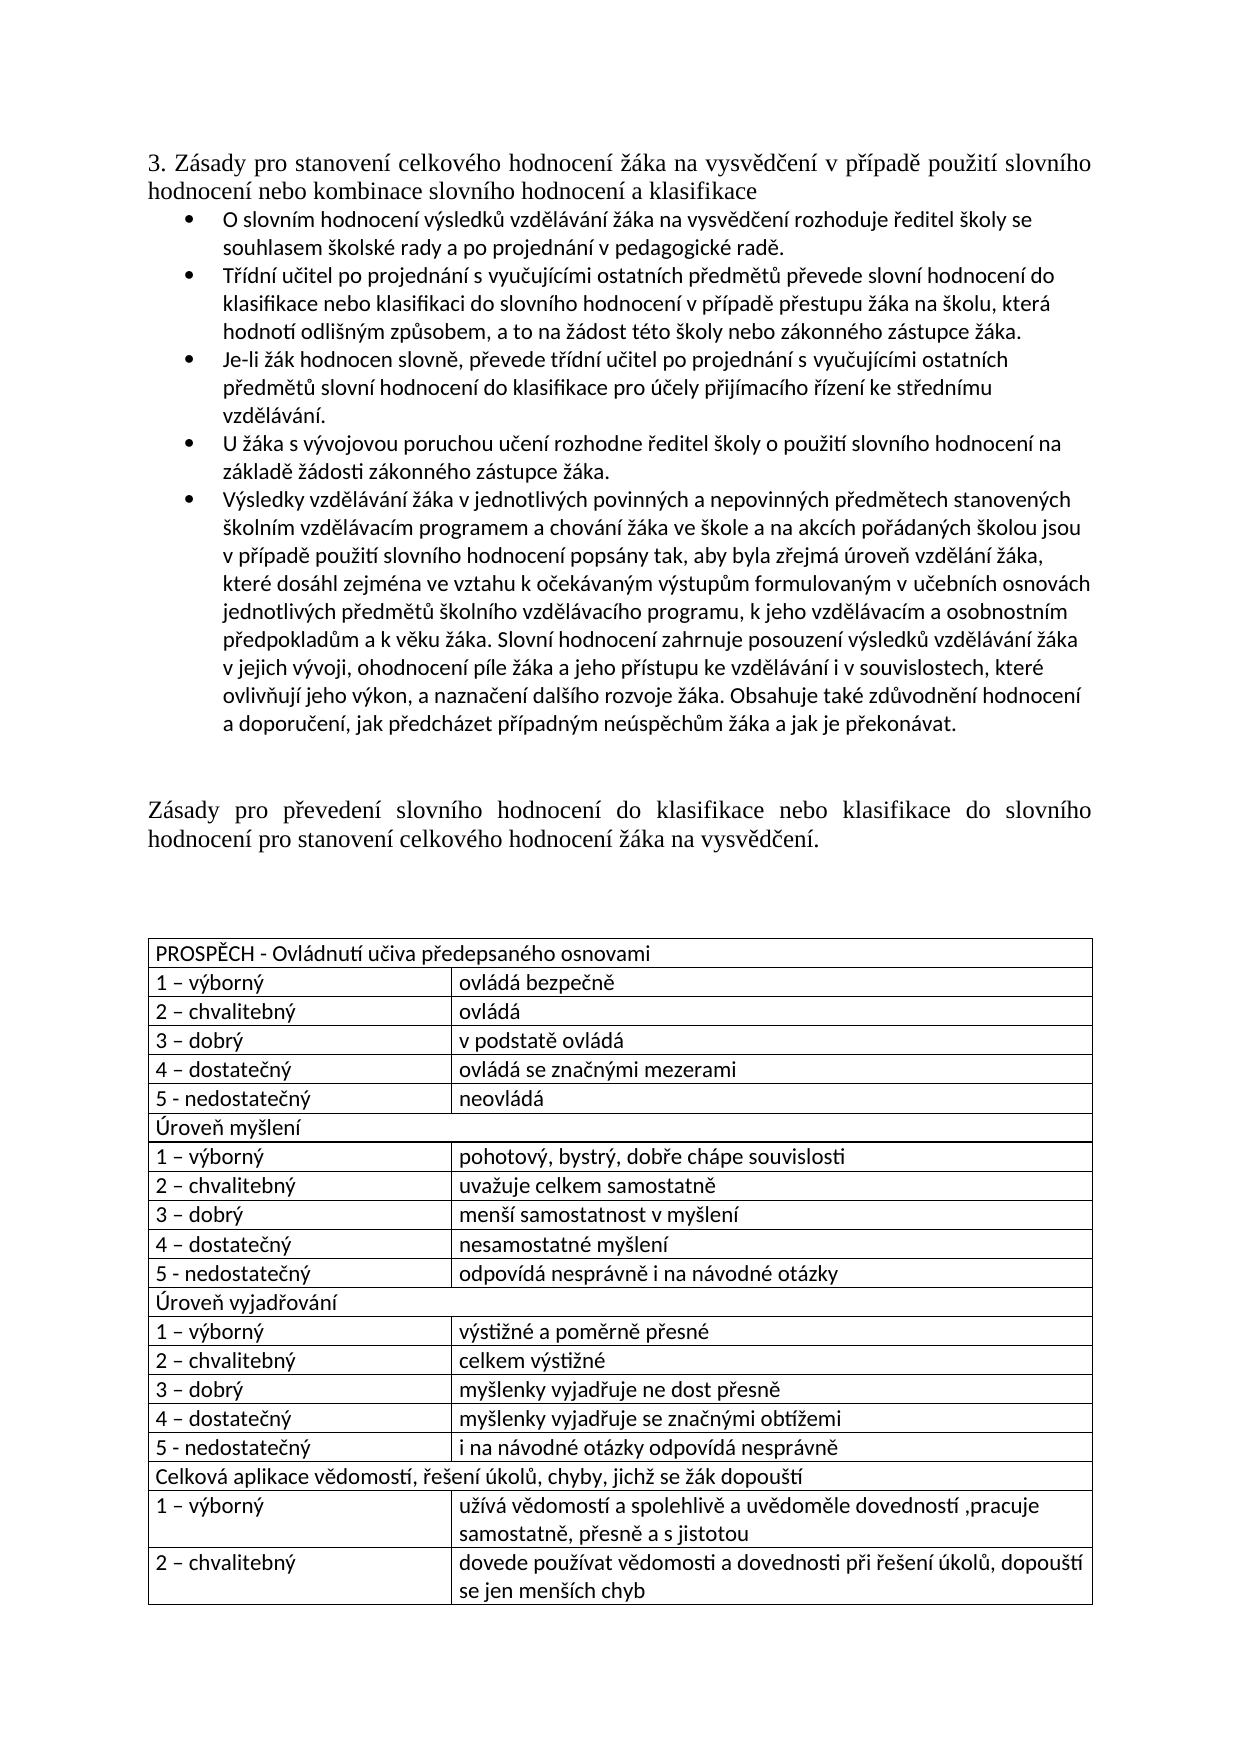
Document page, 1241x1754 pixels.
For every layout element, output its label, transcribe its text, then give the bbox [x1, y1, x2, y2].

table_cell 1 – výborný [149, 1317, 451, 1345]
table_cell ovládá bezpečně [452, 968, 1092, 996]
table_cell výstižné a poměrně přesné [452, 1317, 1092, 1345]
table_cell pohotový, bystrý, dobře chápe souvislosti [452, 1143, 1092, 1171]
table_cell Celková aplikace vědomostí, řešení úkolů, chyby, jichž se žák dopouští [149, 1462, 1092, 1490]
table_cell dovede používat vědomosti a dovednosti při řešení úkolů, dopouští se jen menších chyb [452, 1548, 1092, 1604]
table_cell 5 - nedostatečný [149, 1084, 451, 1112]
list O slovním hodnocení výsledků vzdělávání žáka na vysvědčení rozhoduje ředitel školy se souhlasem školské rady a po projednání v pedagogické radě. [185, 205, 1093, 261]
table_cell užívá vědomostí a spolehlivě a uvědoměle dovedností ,pracuje samostatně, přesně a s jistotou [452, 1491, 1092, 1547]
table_cell 2 – chvalitebný [149, 1172, 451, 1199]
table_cell 1 – výborný [149, 1143, 451, 1171]
table_cell celkem výstižné [452, 1346, 1092, 1374]
table_cell myšlenky vyjadřuje ne dost přesně [452, 1375, 1092, 1403]
table_cell Úroveň myšlení [149, 1114, 1092, 1141]
text 3. Zásady pro stanovení celkového hodnocení žáka na vysvědčení v případě použití slovního hodnocení nebo kombinace slovního hodnocení a klasifikace [148, 148, 1093, 205]
table_cell myšlenky vyjadřuje se značnými obtížemi [452, 1404, 1092, 1432]
table_cell neovládá [452, 1084, 1092, 1112]
text Zásady pro převedení slovního hodnocení do klasifikace nebo klasifikace do slovního hodnocení pro stanovení celkového hodnocení žáka na vysvědčení. [148, 795, 1093, 852]
table_cell 4 – dostatečný [149, 1230, 451, 1258]
table_cell menší samostatnost v myšlení [452, 1201, 1092, 1229]
table_cell v podstatě ovládá [452, 1026, 1092, 1054]
list Výsledky vzdělávání žáka v jednotlivých povinných a nepovinných předmětech stanovených školním vzdělávacím programem a chování žáka ve škole a na akcích pořádaných školou jsou v případě použití slovního hodnocení popsány tak, aby byla zřejmá úroveň vzdělání žáka, které dosáhl zejména ve vztahu k očekávaným výstupům formulovaným v učebních osnovách jednotlivých předmětů školního vzdělávacího programu, k jeho vzdělávacím a osobnostním předpokladům a k věku žáka. Slovní hodnocení zahrnuje posouzení výsledků vzdělávání žáka v jejich vývoji, ohodnocení píle žáka a jeho přístupu ke vzdělávání i v souvislostech, které ovlivňují jeho výkon, a naznačení dalšího rozvoje žáka. Obsahuje také zdůvodnění hodnocení a doporučení, jak předcházet případným neúspěchům žáka a jak je překonávat. [185, 485, 1093, 737]
table_cell 3 – dobrý [149, 1375, 451, 1403]
table_cell Úroveň vyjadřování [149, 1288, 1092, 1316]
table_cell ovládá [452, 997, 1092, 1025]
table_cell odpovídá nesprávně i na návodné otázky [452, 1259, 1092, 1287]
table_cell 5 - nedostatečný [149, 1259, 451, 1287]
table_header PROSPĚCH - Ovládnutí učiva předepsaného osnovami [149, 939, 1092, 967]
table_cell 1 – výborný [149, 968, 451, 996]
table_cell 2 – chvalitebný [149, 1346, 451, 1374]
table_cell 1 – výborný [149, 1491, 451, 1547]
table_cell 5 - nedostatečný [149, 1433, 451, 1461]
table_cell i na návodné otázky odpovídá nesprávně [452, 1433, 1092, 1461]
table_cell uvažuje celkem samostatně [452, 1172, 1092, 1199]
table_cell 3 – dobrý [149, 1201, 451, 1229]
table_cell 2 – chvalitebný [149, 1548, 451, 1604]
table_cell ovládá se značnými mezerami [452, 1055, 1092, 1083]
table_cell 2 – chvalitebný [149, 997, 451, 1025]
table_cell nesamostatné myšlení [452, 1230, 1092, 1258]
table_cell 4 – dostatečný [149, 1404, 451, 1432]
list Třídní učitel po projednání s vyučujícími ostatních předmětů převede slovní hodnocení do klasifikace nebo klasifikaci do slovního hodnocení v případě přestupu žáka na školu, která hodnotí odlišným způsobem, a to na žádost této školy nebo zákonného zástupce žáka. [185, 261, 1093, 345]
table_cell 4 – dostatečný [149, 1055, 451, 1083]
table_cell 3 – dobrý [149, 1026, 451, 1054]
list Je-li žák hodnocen slovně, převede třídní učitel po projednání s vyučujícími ostatních předmětů slovní hodnocení do klasifikace pro účely přijímacího řízení ke střednímu vzdělávání. [185, 345, 1093, 429]
list U žáka s vývojovou poruchou učení rozhodne ředitel školy o použití slovního hodnocení na základě žádosti zákonného zástupce žáka. [185, 429, 1093, 485]
